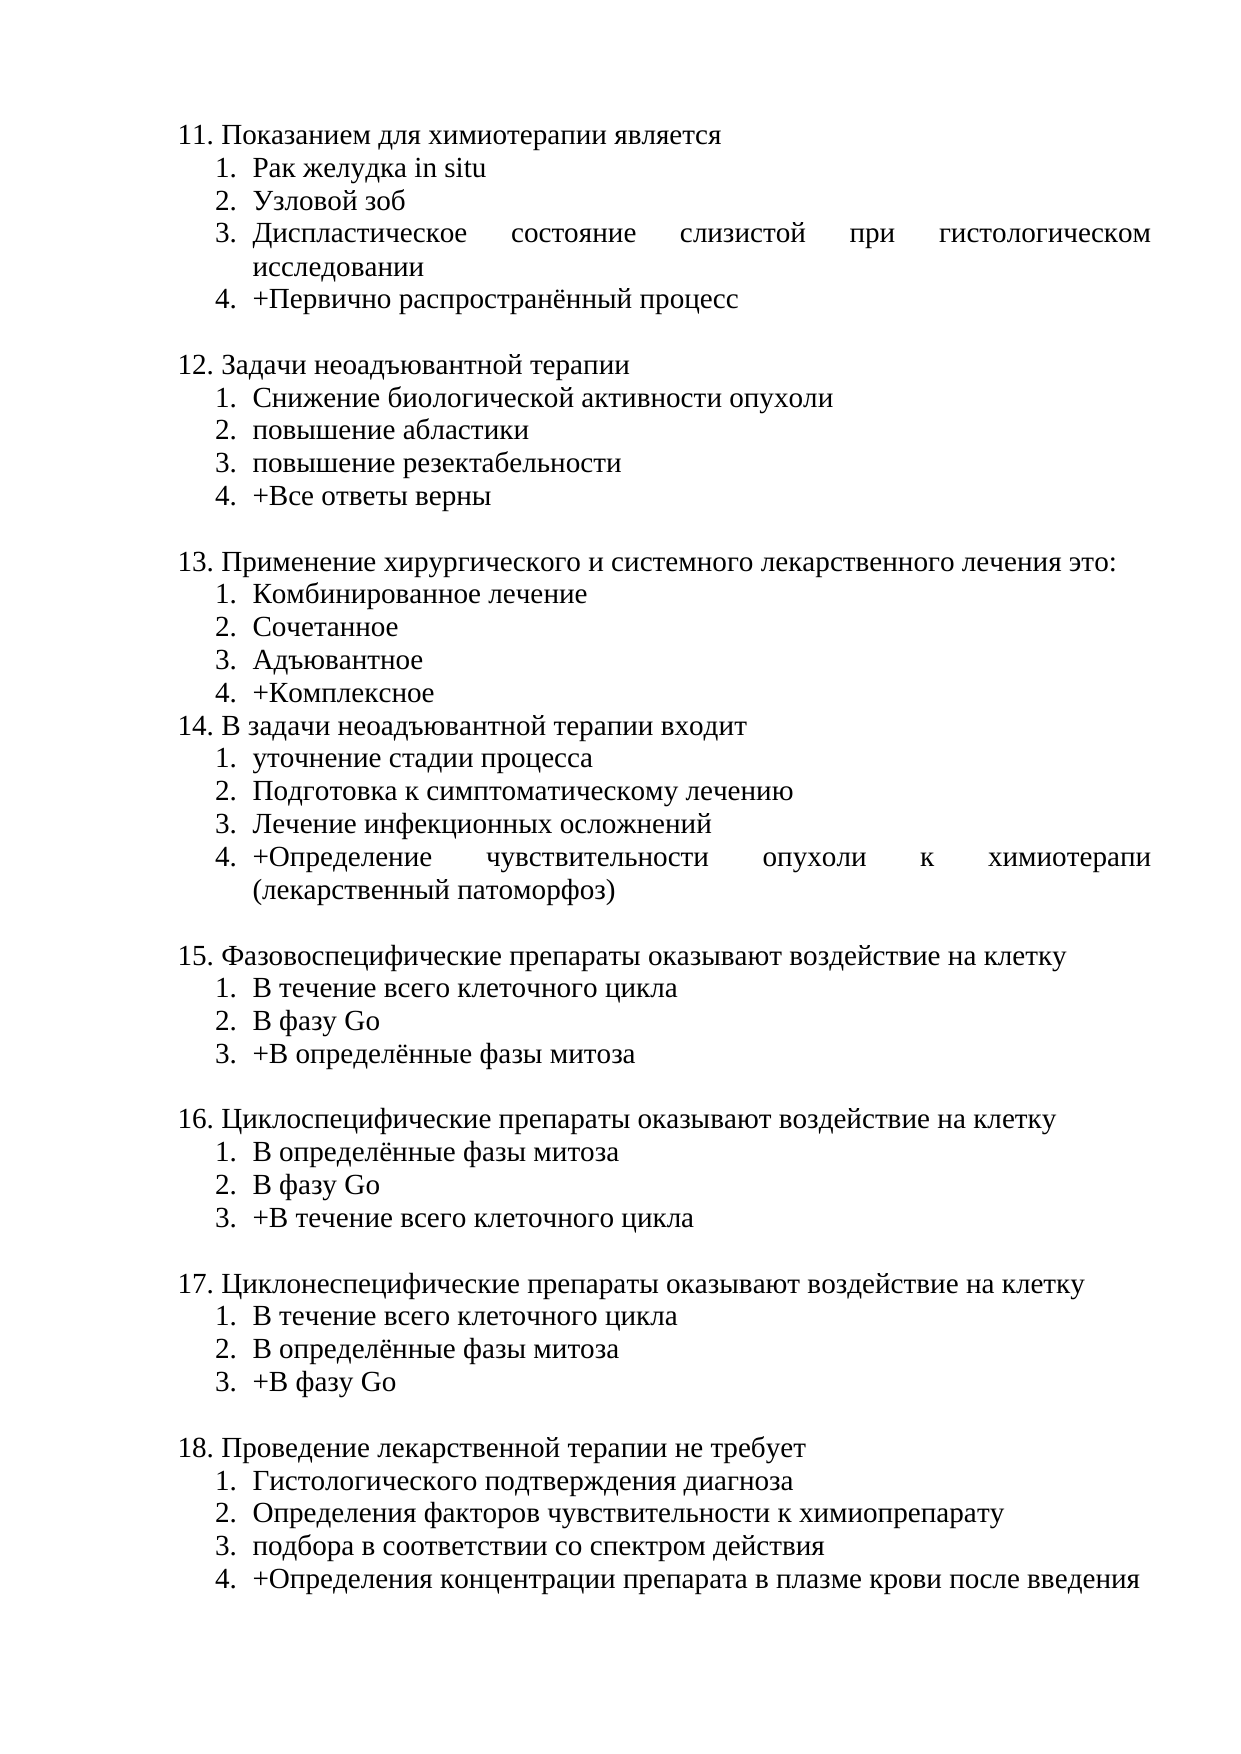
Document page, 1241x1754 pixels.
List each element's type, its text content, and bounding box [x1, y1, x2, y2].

text 18. Проведение лекарственной терапии не требует [177, 1431, 1152, 1464]
list +Все ответы верны [215, 479, 1152, 512]
list +Комплексное [215, 676, 1152, 709]
list повышение резектабельности [215, 446, 1152, 479]
text 14. В задачи неоадъювантной терапии входит [177, 709, 1152, 742]
text 16. Циклоспецифические препараты оказывают воздействие на клетку [177, 1103, 1152, 1136]
list +Первично распространённый процесс [215, 282, 1152, 315]
list +Определение чувствительности опухоли к химиотерапи (лекарственный патоморфоз) [215, 840, 1152, 906]
list +В фазу Gо [215, 1365, 1152, 1398]
list В определённые фазы митоза [215, 1332, 1152, 1365]
list Сочетанное [215, 610, 1152, 643]
list Комбинированное лечение [215, 578, 1152, 610]
list В фазу Gо [215, 1168, 1152, 1201]
list уточнение стадии процесса [215, 742, 1152, 774]
list Определения факторов чувствительности к химиопрепарату [215, 1496, 1152, 1529]
list Лечение инфекционных осложнений [215, 807, 1152, 840]
list В течение всего клеточного цикла [215, 1299, 1152, 1332]
list +Определения концентрации препарата в плазме крови после введения [215, 1562, 1152, 1595]
text 15. Фазовоспецифические препараты оказывают воздействие на клетку [177, 939, 1152, 971]
list В фазу Gо [215, 1004, 1152, 1037]
text 12. Задачи неоадъювантной терапии [177, 348, 1152, 381]
list Диспластическое состояние слизистой при гистологическом исследовании [215, 217, 1152, 282]
list В течение всего клеточного цикла [215, 971, 1152, 1004]
list повышение абластики [215, 413, 1152, 446]
list подбора в соответствии со спектром действия [215, 1529, 1152, 1562]
text 11. Показанием для химиотерапии является [177, 118, 1152, 151]
list Подготовка к симптоматическому лечению [215, 774, 1152, 807]
list Узловой зоб [215, 184, 1152, 217]
list Снижение биологической активности опухоли [215, 381, 1152, 413]
list +В определённые фазы митоза [215, 1037, 1152, 1070]
list +В течение всего клеточного цикла [215, 1201, 1152, 1234]
list Адъювантное [215, 643, 1152, 676]
list Рак желудка in situ [215, 151, 1152, 184]
text 17. Циклонеспецифические препараты оказывают воздействие на клетку [177, 1267, 1152, 1299]
list Гистологического подтверждения диагноза [215, 1464, 1152, 1496]
list В определённые фазы митоза [215, 1136, 1152, 1168]
text 13. Применение хирургического и системного лекарственного лечения это: [177, 545, 1152, 578]
